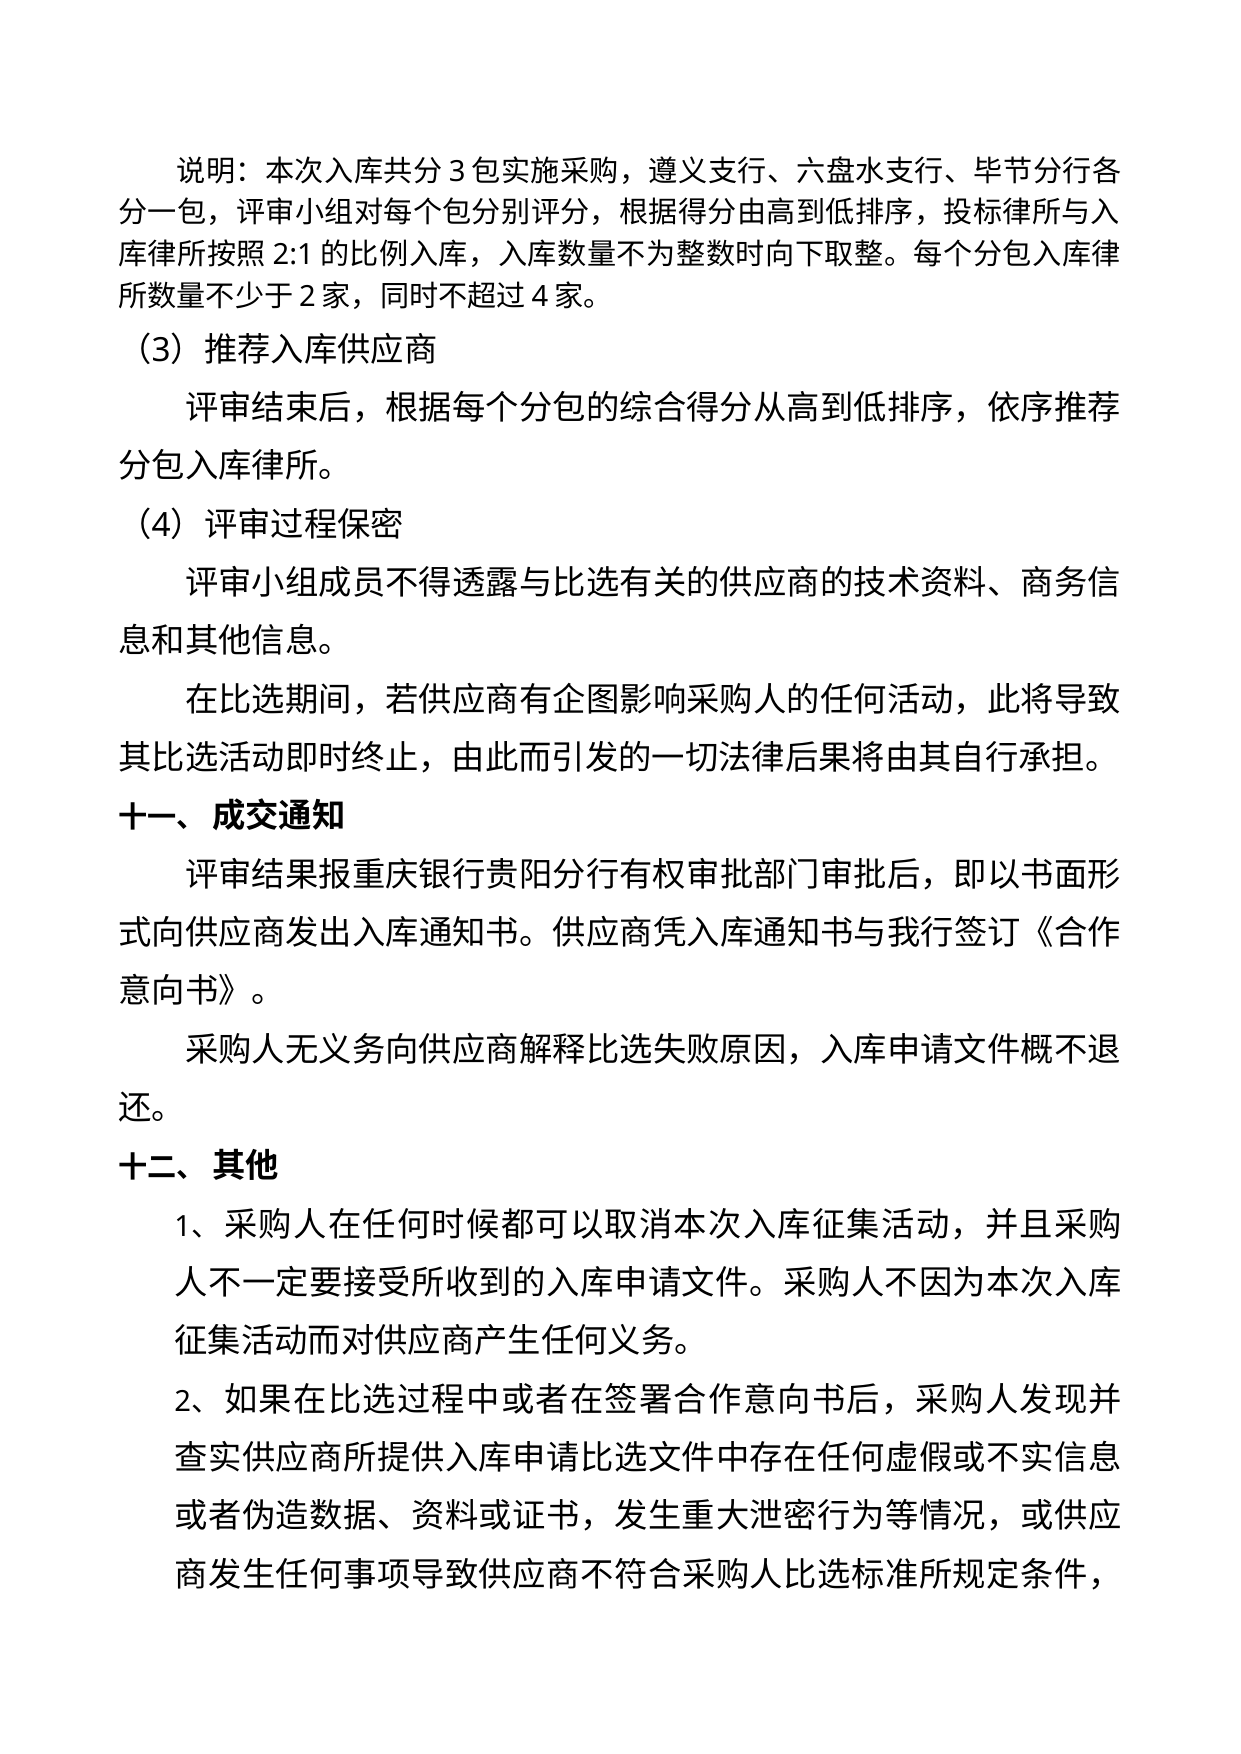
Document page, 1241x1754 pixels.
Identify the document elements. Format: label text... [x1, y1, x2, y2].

text 评审结果报重庆银行贵阳分行有权审批部门审批后，即以书面形式向供应商发出入库通知书。供应商凭入库通知书与我行签订《合作意向书》。 [118, 839, 1122, 1014]
list 其他 [118, 1131, 1122, 1189]
text 评审结束后，根据每个分包的综合得分从高到低排序，依序推荐分包入库律所。 [118, 373, 1122, 489]
text （3）推荐入库供应商 [118, 314, 1122, 373]
list 采购人在任何时候都可以取消本次入库征集活动，并且采购人不一定要接受所收到的入库申请文件。采购人不因为本次入库征集活动而对供应商产生任何义务。 [174, 1189, 1122, 1364]
text 评审小组成员不得透露与比选有关的供应商的技术资料、商务信息和其他信息。 [118, 548, 1122, 664]
text 在比选期间，若供应商有企图影响采购人的任何活动，此将导致其比选活动即时终止，由此而引发的一切法律后果将由其自行承担。 [118, 664, 1122, 781]
list 成交通知 [118, 781, 1122, 839]
text 采购人无义务向供应商解释比选失败原因，入库申请文件概不退还。 [118, 1014, 1122, 1131]
text 说明：本次入库共分3包实施采购，遵义支行、六盘水支行、毕节分行各分一包，评审小组对每个包分别评分，根据得分由高到低排序，投标律所与入库律所按照2:1的比例入库，入库数量不为整数时向下取整。每个分包入库律所数量不少于2家，同时不超过4家。 [118, 148, 1122, 314]
text （4）评审过程保密 [118, 489, 1122, 548]
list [174, 1364, 1122, 1598]
